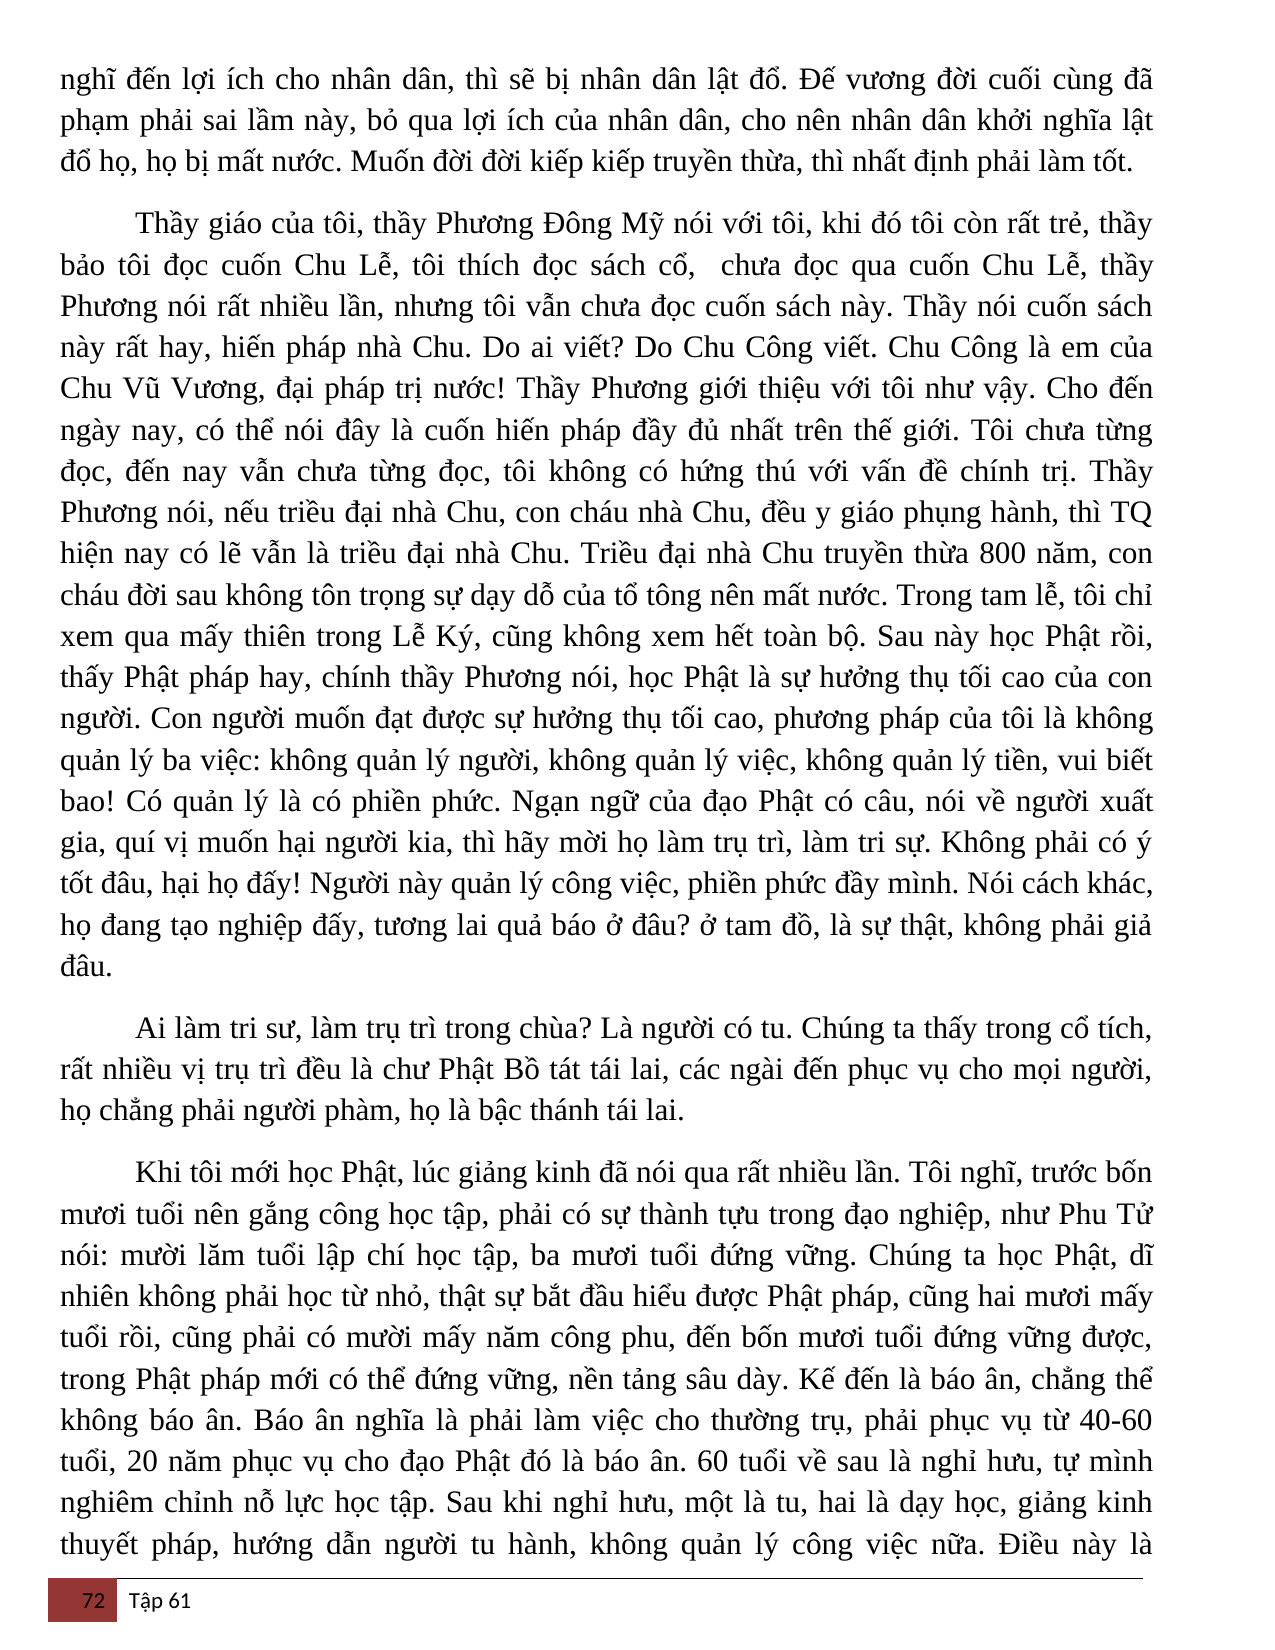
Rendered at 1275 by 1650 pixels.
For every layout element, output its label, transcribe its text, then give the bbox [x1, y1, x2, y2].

text Thầy giáo của tôi, thầy Phương Đông Mỹ nói với tôi, khi đó tôi còn rất trẻ, thầy bảo tôi đọc cuốn Chu Lễ, tôi thích đọc sách cổ, chưa đọc qua cuốn Chu Lễ, thầy Phương nói rất nhiều lần, nhưng tôi vẫn chưa đọc cuốn sách này. Thầy nói cuốn sách này rất hay, hiến pháp nhà Chu. Do ai viết? Do Chu Công viết. Chu Công là em của Chu Vũ Vương, đại pháp trị nước! Thầy Phương giới thiệu với tôi như vậy. Cho đến ngày nay, có thể nói đây là cuốn hiến pháp đầy đủ nhất trên thế giới. Tôi chưa từng đọc, đến nay vẫn chưa từng đọc, tôi không có hứng thú với vấn đề chính trị. Thầy Phương nói, nếu triều đại nhà Chu, con cháu nhà Chu, đều y giáo phụng hành, thì TQ hiện nay có lẽ vẫn là triều đại nhà Chu. Triều đại nhà Chu truyền thừa 800 năm, con cháu đời sau không tôn trọng sự dạy dỗ của tổ tông nên mất nước. Trong tam lễ, tôi chỉ xem qua mấy thiên trong Lễ Ký, cũng không xem hết toàn bộ. Sau này học Phật rồi, thấy Phật pháp hay, chính thầy Phương nói, học Phật là sự hưởng thụ tối cao của con người. Con người muốn đạt được sự hưởng thụ tối cao, phương pháp của tôi là không quản lý ba việc: không quản lý người, không quản lý việc, không quản lý tiền, vui biết bao! Có quản lý là có phiền phức. Ngạn ngữ của đạo Phật có câu, nói về người xuất gia, quí vị muốn hại người kia, thì hãy mời họ làm trụ trì, làm tri sự. Không phải có ý tốt đâu, hại họ đấy! Người này quản lý công việc, phiền phức đầy mình. Nói cách khác, họ đang tạo nghiệp đấy, tương lai quả báo ở đâu? ở tam đồ, là sự thật, không phải giả đâu. [60, 204, 1155, 983]
text Ai làm tri sư, làm trụ trì trong chùa? Là người có tu. Chúng ta thấy trong cổ tích, rất nhiều vị trụ trì đều là chư Phật Bồ tát tái lai, các ngài đến phục vụ cho mọi người, họ chẳng phải người phàm, họ là bậc thánh tái lai. [60, 1009, 1155, 1128]
